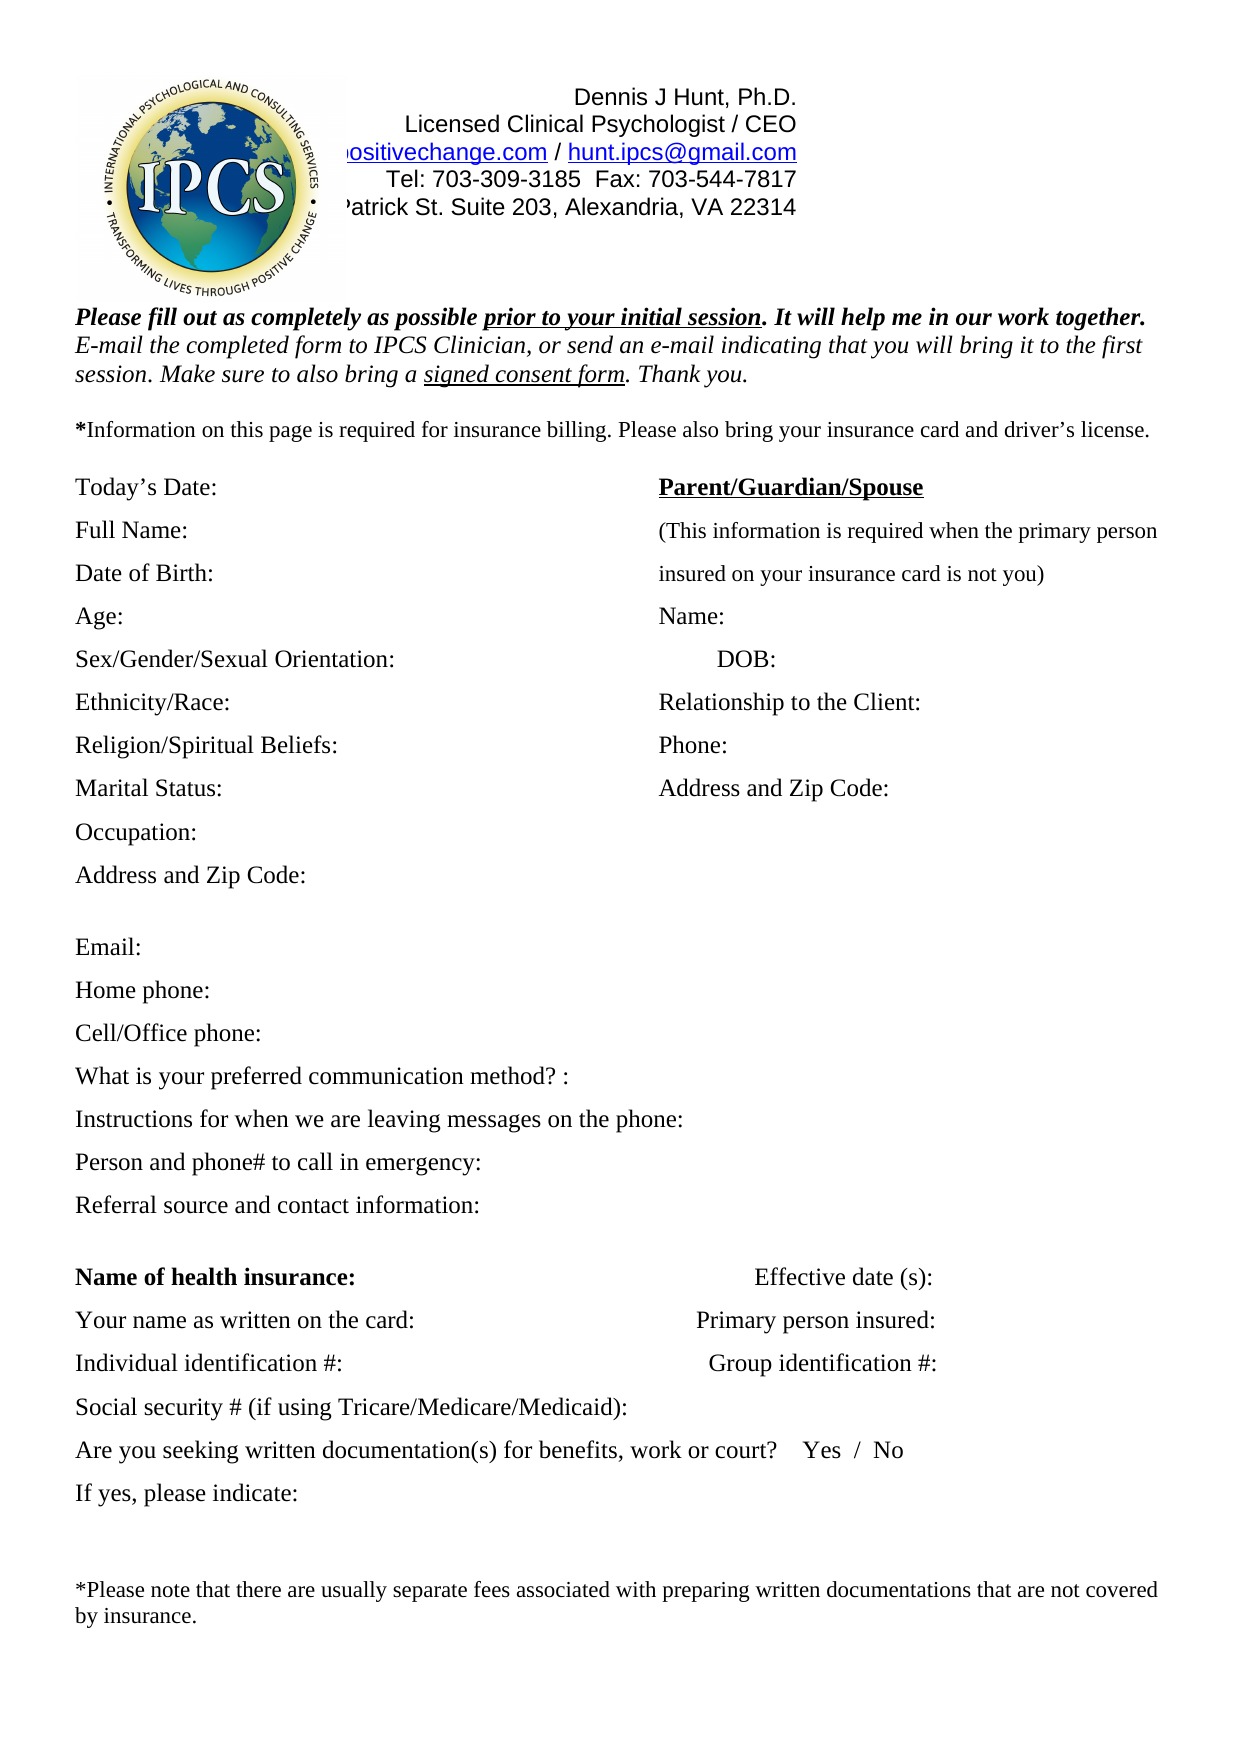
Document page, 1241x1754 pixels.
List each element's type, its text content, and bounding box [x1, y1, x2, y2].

text Occupation: [75, 817, 1165, 845]
text Email: [75, 932, 1165, 960]
text Individual identification #: Group identification #: [75, 1348, 1165, 1377]
text Sex/Gender/Sexual Orientation: DOB: [75, 644, 1165, 673]
text Social security # (if using Tricare/Medicare/Medicaid): [75, 1392, 1165, 1420]
text Marital Status: Address and Zip Code: [75, 773, 1165, 802]
text Your name as written on the card: Primary person insured: [75, 1305, 1165, 1334]
text Name of health insurance: Effective date (s): [75, 1262, 1165, 1291]
text Referral source and contact information: [75, 1190, 1165, 1219]
text What is your preferred communication method? : [75, 1061, 1165, 1090]
text Religion/Spiritual Beliefs: Phone: [75, 730, 1165, 759]
text E-mail the completed form to IPCS Clinician, or send an e-mail indicating that you will bring it to the first session. Make sure to also bring a signed consent form. Thank you. [75, 330, 1165, 388]
text Are you seeking written documentation(s) for benefits, work or court? Yes / No [75, 1435, 1165, 1463]
text Instructions for when we are leaving messages on the phone: [75, 1104, 1165, 1133]
text Date of Birth: insured on your insurance card is not you) Age: Name: [75, 558, 1165, 630]
text Address and Zip Code: [75, 860, 1165, 888]
text *Please note that there are usually separate fees associated with preparing written documentations that are not covered by insurance. [75, 1576, 1165, 1629]
text Person and phone# to call in emergency: [75, 1147, 1165, 1176]
text If yes, please indicate: [75, 1478, 1165, 1507]
text Today’s Date: Parent/Guardian/Spouse [75, 472, 1165, 500]
picture [75, 75, 347, 302]
text Please fill out as completely as possible prior to your initial session. It will help me in our work together. [75, 302, 1165, 330]
text Home phone: [75, 975, 1165, 1003]
text Full Name: (This information is required when the primary person [75, 515, 1165, 543]
text Ethnicity/Race: Relationship to the Client: [75, 687, 1165, 716]
text Cell/Office phone: [75, 1018, 1165, 1047]
text *Information on this page is required for insurance billing. Please also bring your insurance card and driver’s license. [75, 417, 1165, 443]
